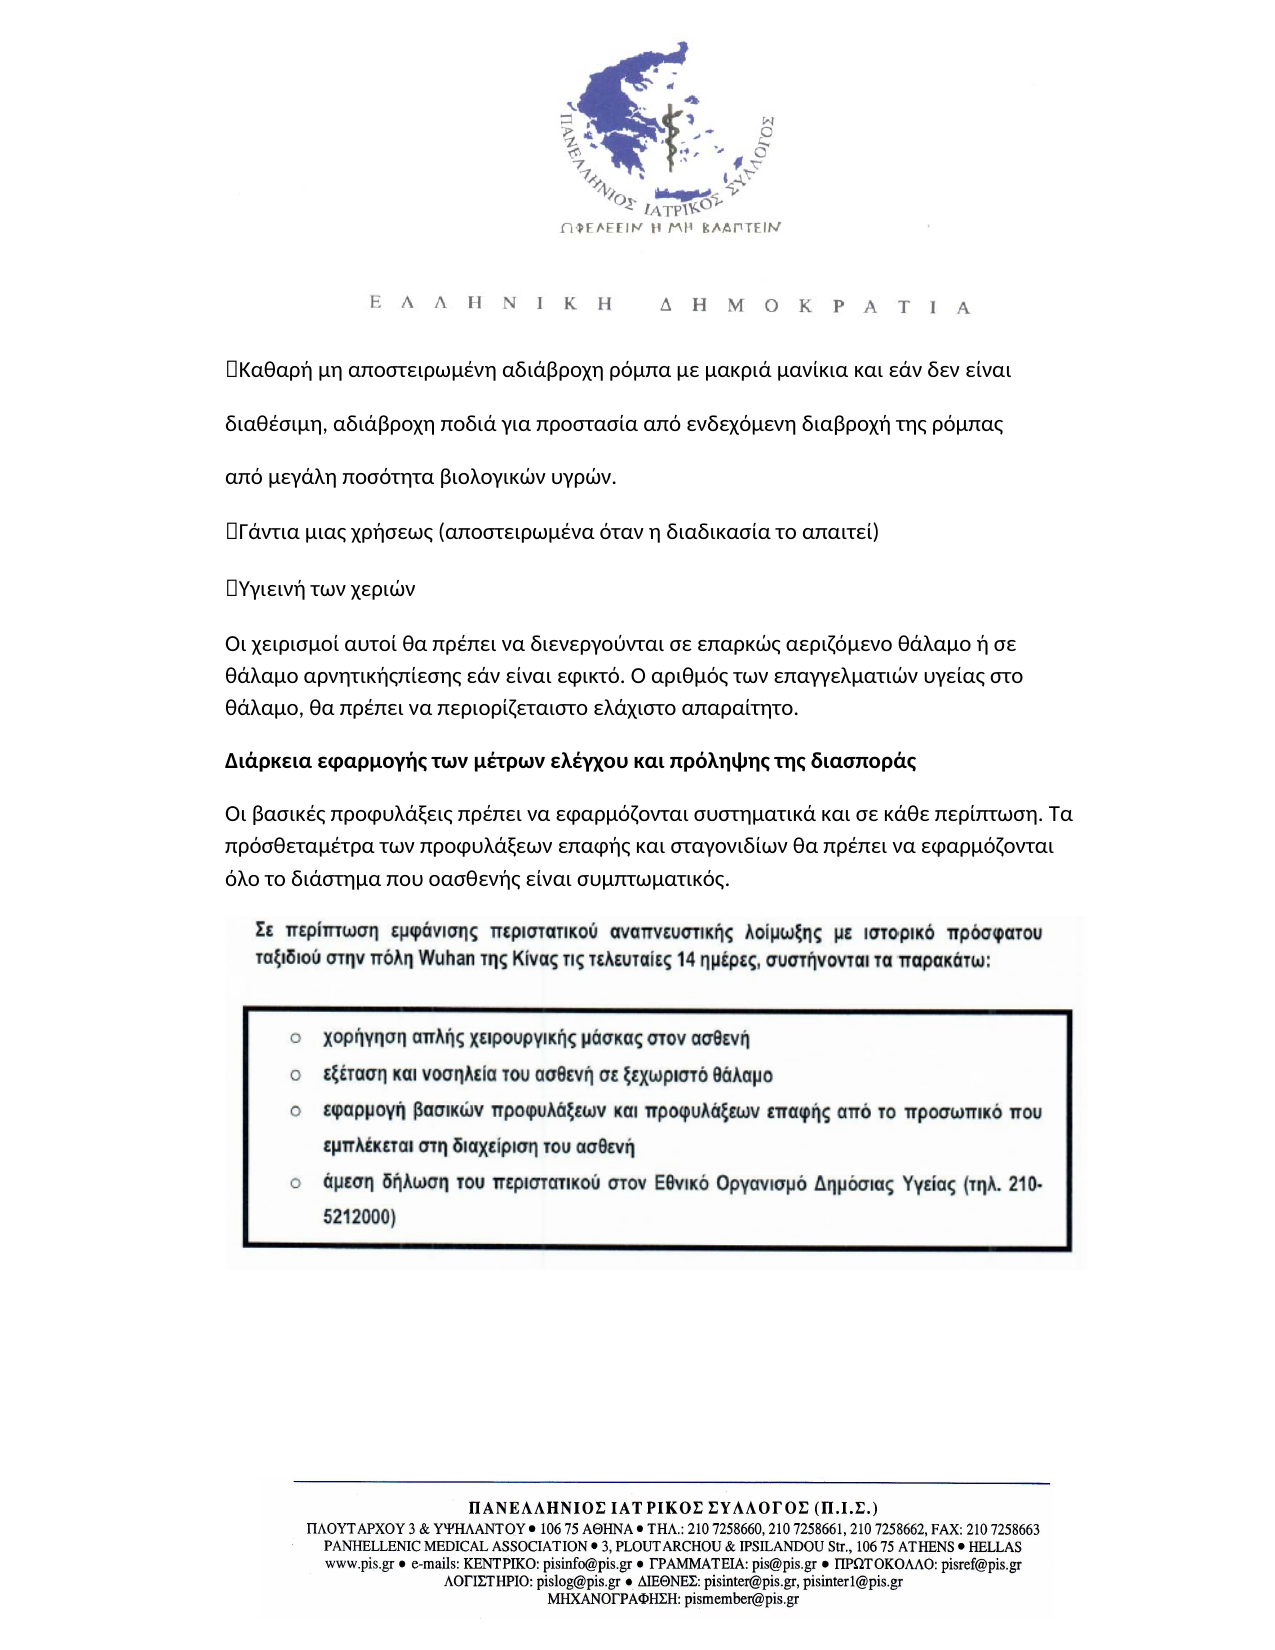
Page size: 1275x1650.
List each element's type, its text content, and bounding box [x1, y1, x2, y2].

text Γάντια μιας χρήσεως (αποστειρωμένα όταν η διαδικασία το απαιτεί) [225, 515, 1087, 547]
text Καθαρή μη αποστειρωμένη αδιάβροχη ρόμπα με μακριά μανίκια και εάν δεν είναι [225, 352, 1087, 384]
picture [226, 37, 1087, 353]
picture [258, 1477, 1054, 1619]
text Οι χειρισμοί αυτοί θα πρέπει να διενεργούνται σε επαρκώς αεριζόμενο θάλαμο ή σε θάλαμο αρνητικήςπίεσης εάν είναι εφικτό. Ο αριθμός των επαγγελματιών υγείας στο θάλαμο, θα πρέπει να περιορίζεταιστο ελάχιστο απαραίτητο. [225, 629, 1087, 721]
text Υγιεινή των χεριών [225, 572, 1087, 603]
picture [225, 916, 1088, 1270]
text Διάρκεια εφαρμογής των μέτρων ελέγχου και πρόληψης της διασποράς [225, 746, 1087, 774]
text Οι βασικές προφυλάξεις πρέπει να εφαρμόζονται συστηματικά και σε κάθε περίπτωση. Τα πρόσθεταμέτρα των προφυλάξεων επαφής και σταγονιδίων θα πρέπει να εφαρμόζονται όλο το διάστημα που οασθενής είναι συμπτωματικός. [225, 799, 1087, 892]
text από μεγάλη ποσότητα βιολογικών υγρών. [225, 462, 1087, 490]
text διαθέσιμη, αδιάβροχη ποδιά για προστασία από ενδεχόμενη διαβροχή της ρόμπας [225, 409, 1087, 437]
